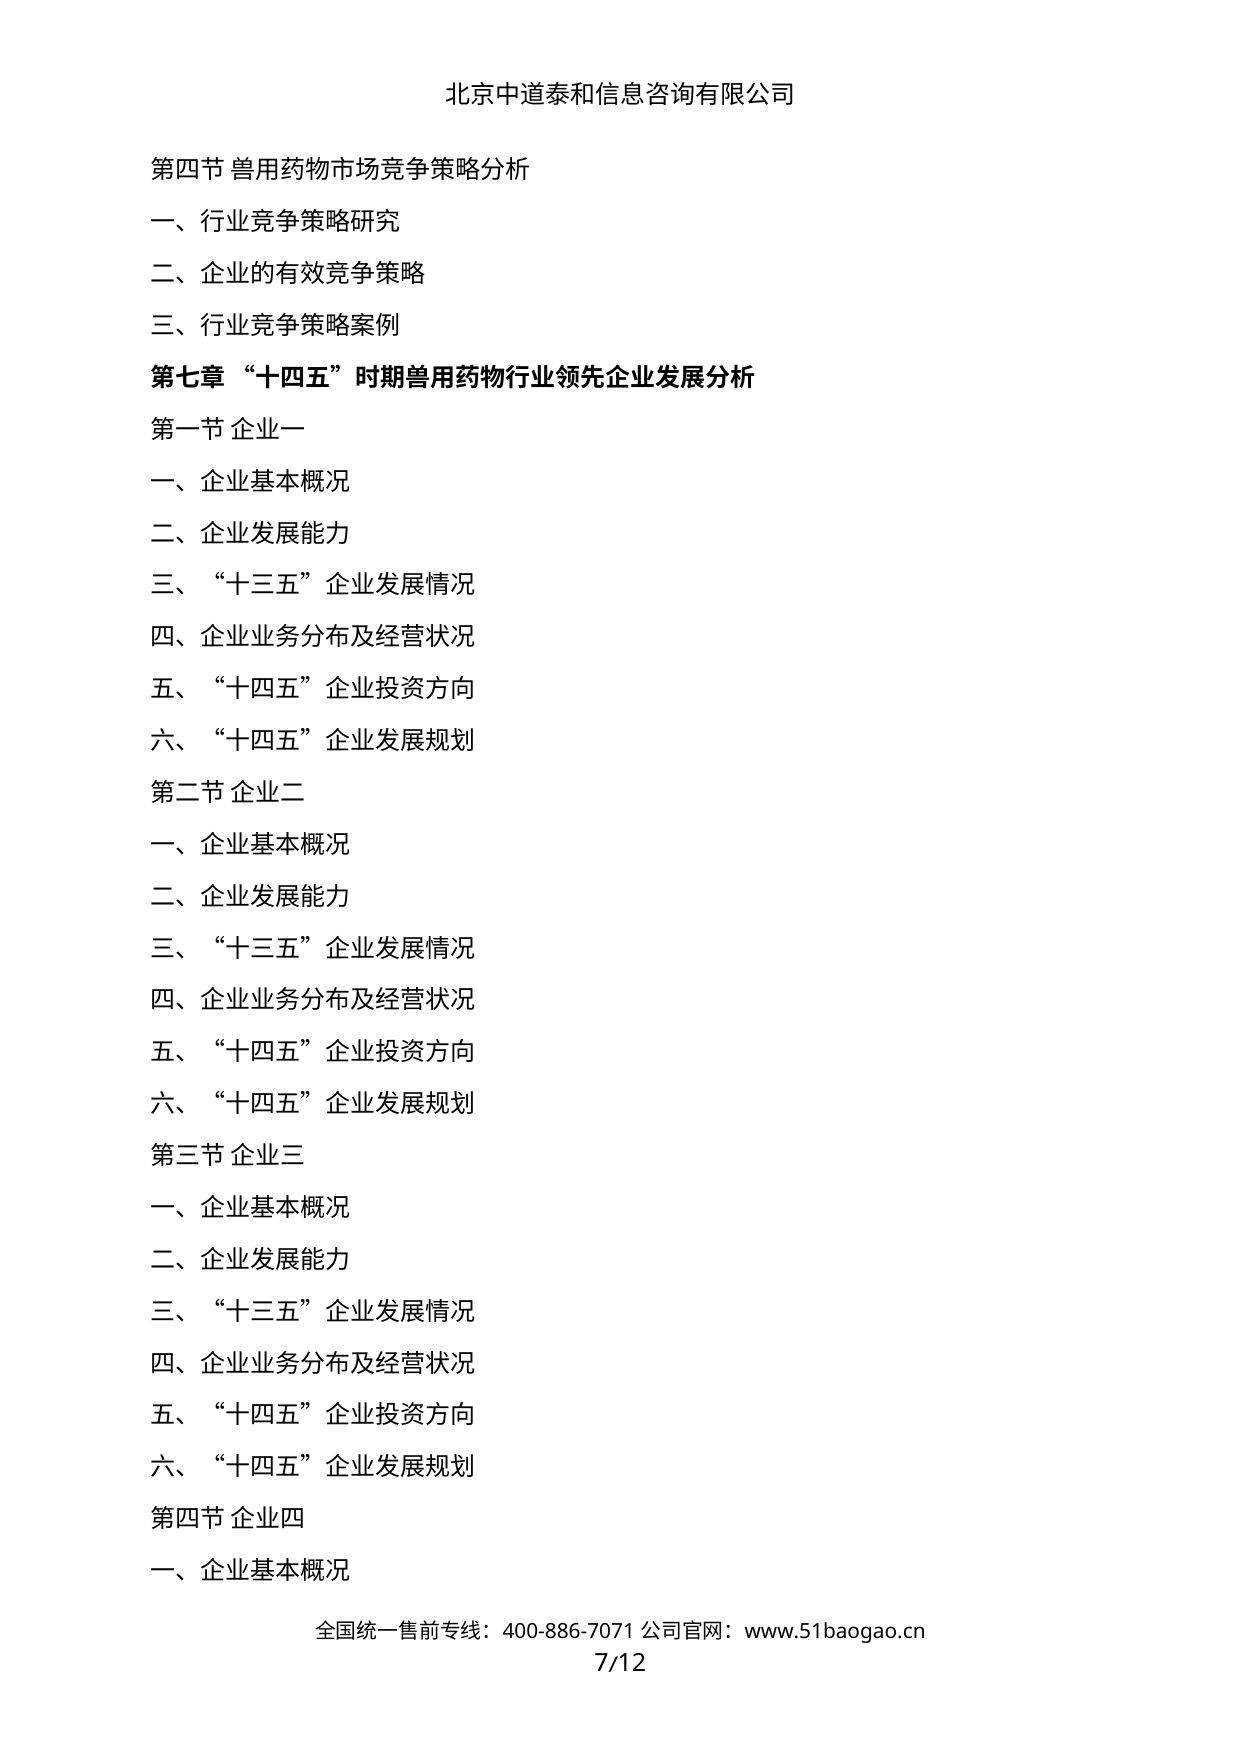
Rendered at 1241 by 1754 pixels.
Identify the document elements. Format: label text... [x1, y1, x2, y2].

text 四、企业业务分布及经营状况 [150, 980, 1090, 1016]
text 第四节 企业四 [150, 1499, 1090, 1535]
text 第三节 企业三 [150, 1136, 1090, 1172]
text 六、“十四五”企业发展规划 [150, 1447, 1090, 1483]
text 六、“十四五”企业发展规划 [150, 721, 1090, 757]
text 二、企业的有效竞争策略 [150, 254, 1090, 290]
text 五、“十四五”企业投资方向 [150, 1395, 1090, 1431]
text 第一节 企业一 [150, 409, 1090, 446]
text 第二节 企业二 [150, 772, 1090, 809]
text 三、“十三五”企业发展情况 [150, 565, 1090, 601]
text 一、企业基本概况 [150, 824, 1090, 861]
text 一、企业基本概况 [150, 461, 1090, 497]
text 一、行业竞争策略研究 [150, 202, 1090, 238]
text 四、企业业务分布及经营状况 [150, 617, 1090, 653]
text 四、企业业务分布及经营状况 [150, 1343, 1090, 1379]
text 二、企业发展能力 [150, 513, 1090, 549]
text 一、企业基本概况 [150, 1551, 1090, 1587]
text 二、企业发展能力 [150, 1239, 1090, 1276]
text 三、行业竞争策略案例 [150, 306, 1090, 342]
text 六、“十四五”企业发展规划 [150, 1084, 1090, 1120]
text 五、“十四五”企业投资方向 [150, 669, 1090, 705]
text 三、“十三五”企业发展情况 [150, 1291, 1090, 1327]
text 二、企业发展能力 [150, 876, 1090, 912]
text 一、企业基本概况 [150, 1187, 1090, 1224]
text 第七章 “十四五”时期兽用药物行业领先企业发展分析 [150, 357, 1090, 394]
text 第四节 兽用药物市场竞争策略分析 [150, 150, 1090, 186]
text 三、“十三五”企业发展情况 [150, 928, 1090, 964]
text 五、“十四五”企业投资方向 [150, 1032, 1090, 1068]
